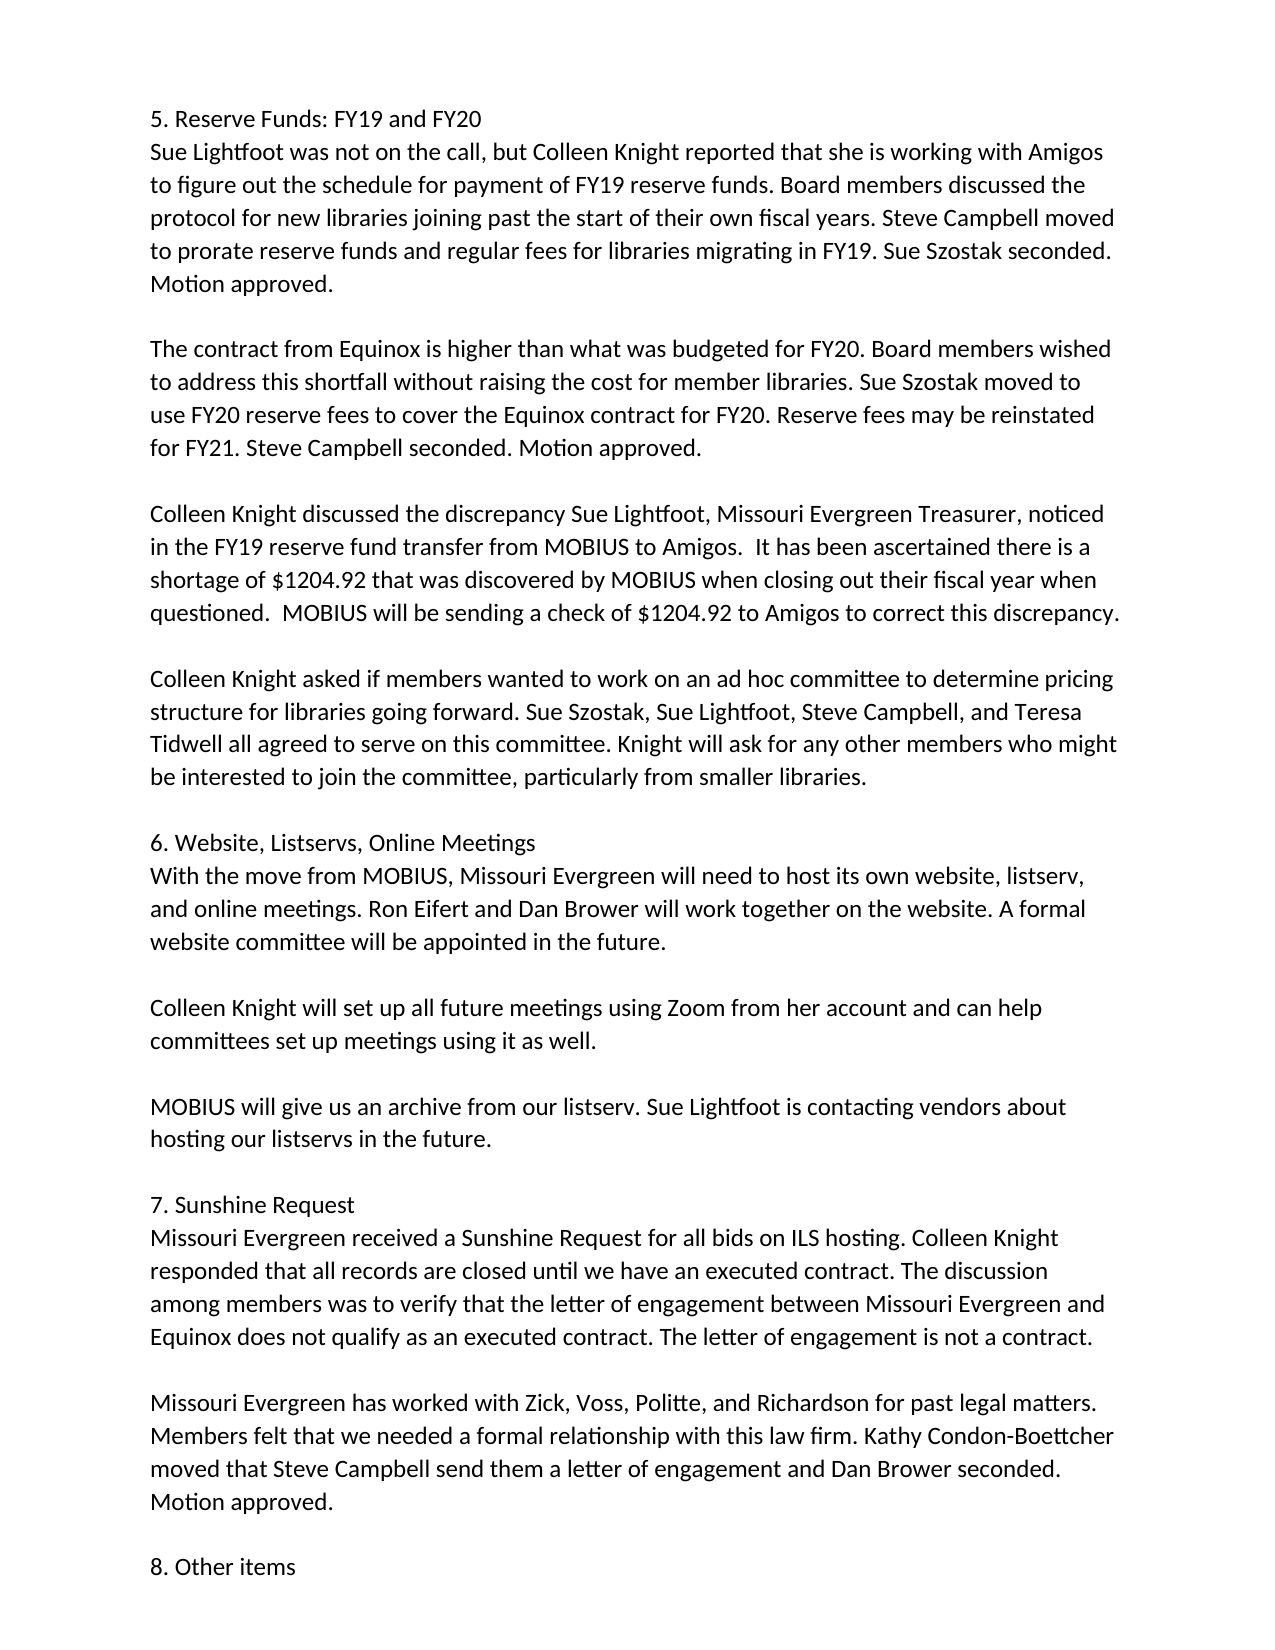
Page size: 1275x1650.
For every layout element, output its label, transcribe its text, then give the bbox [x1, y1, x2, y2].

text 6. Website, Listservs, Online Meetings [150, 827, 1122, 858]
text 8. Other items [150, 1551, 1122, 1582]
text 5. Reserve Funds: FY19 and FY20 [150, 103, 1122, 134]
text Sue Lightfoot was not on the call, but Colleen Knight reported that she is working with Amigos to figure out the schedule for payment of FY19 reserve funds. Board members discussed the protocol for new libraries joining past the start of their own fiscal years. Steve Campbell moved to prorate reserve funds and regular fees for libraries migrating in FY19. Sue Szostak seconded. Motion approved. [150, 136, 1122, 298]
text Colleen Knight will set up all future meetings using Zoom from her account and can help committees set up meetings using it as well. [150, 992, 1122, 1055]
text Colleen Knight asked if members wanted to work on an ad hoc committee to determine pricing structure for libraries going forward. Sue Szostak, Sue Lightfoot, Steve Campbell, and Teresa Tidwell all agreed to serve on this committee. Knight will ask for any other members who might be interested to join the committee, particularly from smaller libraries. [150, 663, 1122, 792]
text Missouri Evergreen has worked with Zick, Voss, Politte, and Richardson for past legal matters. Members felt that we needed a formal relationship with this law firm. Kathy Condon-Boettcher moved that Steve Campbell send them a letter of engagement and Dan Brower seconded. Motion approved. [150, 1387, 1122, 1516]
text The contract from Equinox is higher than what was budgeted for FY20. Board members wished to address this shortfall without raising the cost for member libraries. Sue Szostak moved to use FY20 reserve fees to cover the Equinox contract for FY20. Reserve fees may be reinstated for FY21. Steve Campbell seconded. Motion approved. [150, 333, 1122, 463]
text 7. Sunshine Request [150, 1189, 1122, 1220]
text Missouri Evergreen received a Sunshine Request for all bids on ILS hosting. Colleen Knight responded that all records are closed until we have an executed contract. The discussion among members was to verify that the letter of engagement between Missouri Evergreen and Equinox does not qualify as an executed contract. The letter of engagement is not a contract. [150, 1222, 1122, 1352]
text MOBIUS will give us an archive from our listserv. Sue Lightfoot is contacting vendors about hosting our listservs in the future. [150, 1091, 1122, 1154]
text Colleen Knight discussed the discrepancy Sue Lightfoot, Missouri Evergreen Treasurer, noticed in the FY19 reserve fund transfer from MOBIUS to Amigos. It has been ascertained there is a shortage of $1204.92 that was discovered by MOBIUS when closing out their fiscal year when questioned. MOBIUS will be sending a check of $1204.92 to Amigos to correct this discrepancy. [150, 498, 1122, 627]
text With the move from MOBIUS, Missouri Evergreen will need to host its own website, listserv, and online meetings. Ron Eifert and Dan Brower will work together on the website. A formal website committee will be appointed in the future. [150, 860, 1122, 957]
